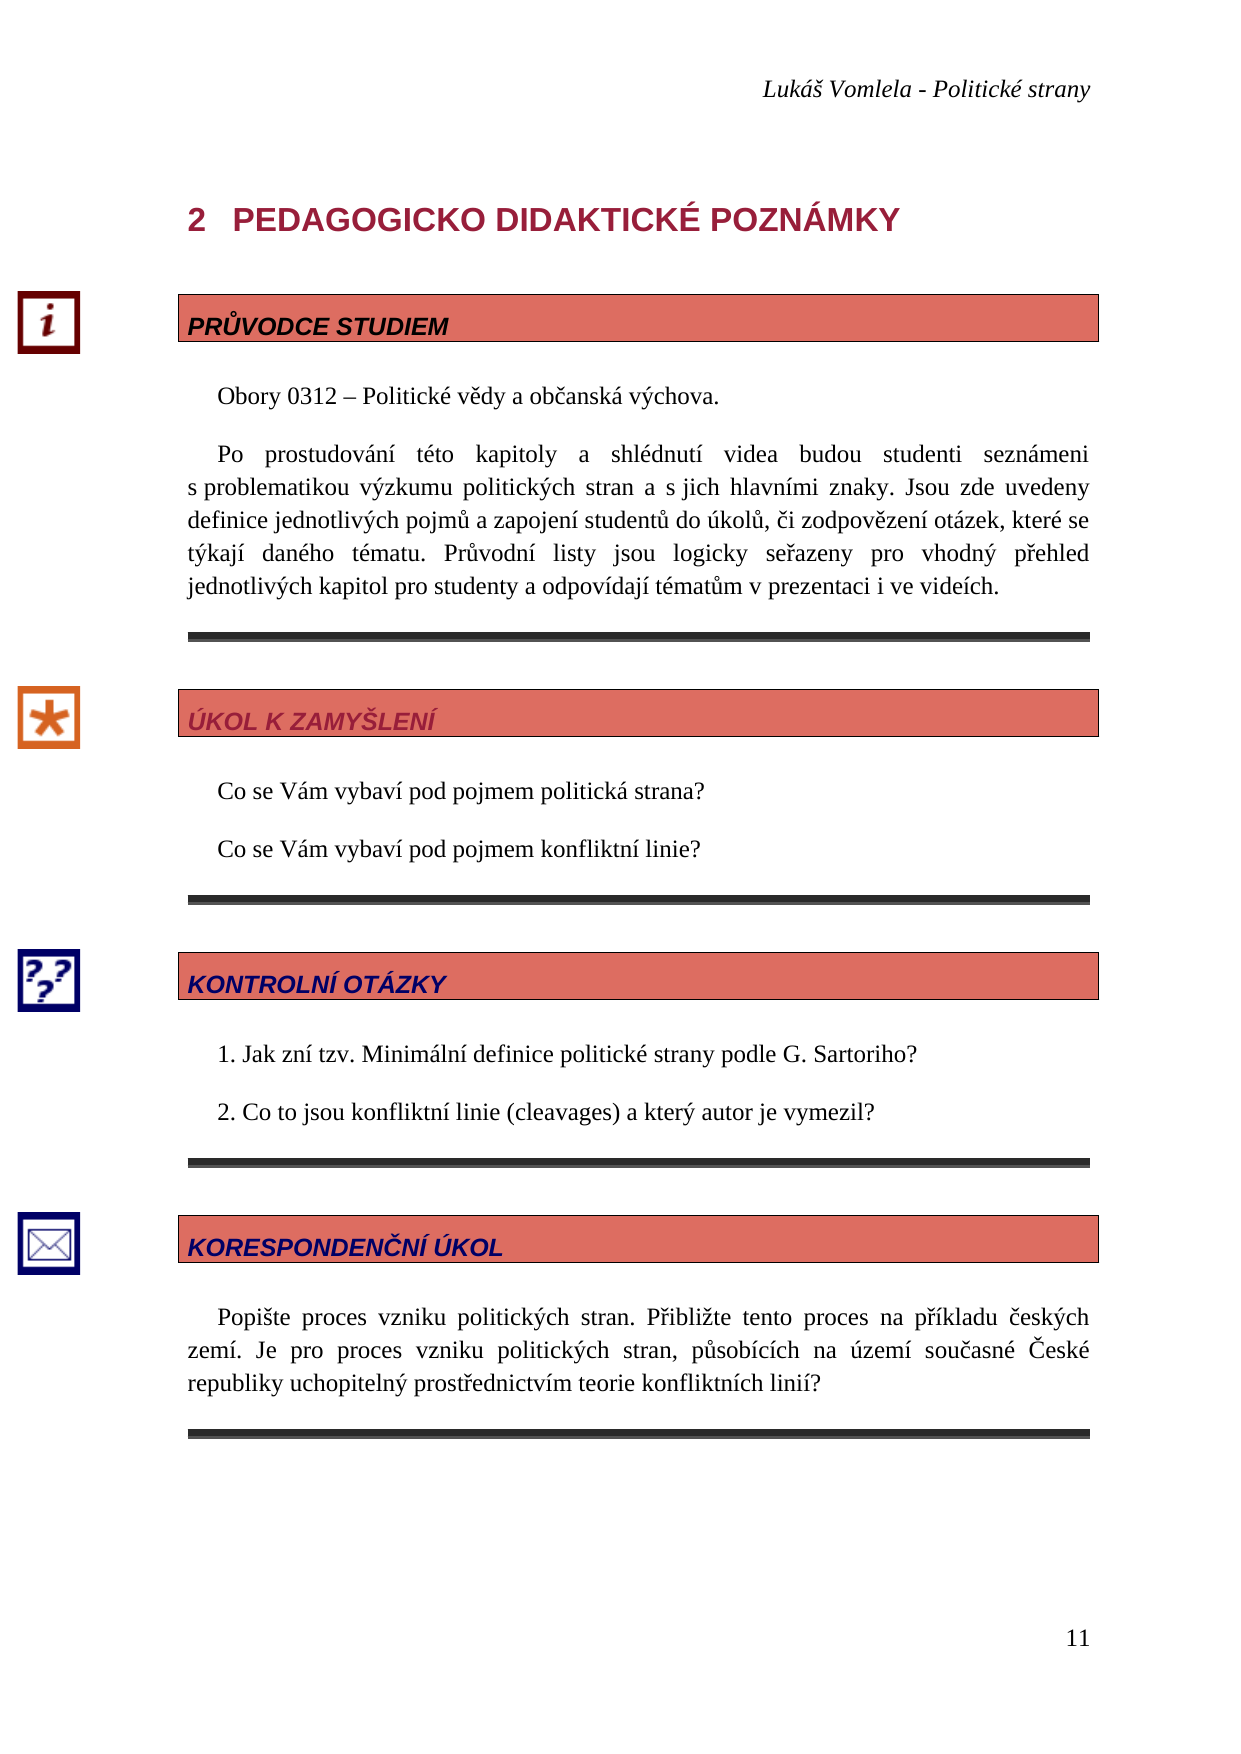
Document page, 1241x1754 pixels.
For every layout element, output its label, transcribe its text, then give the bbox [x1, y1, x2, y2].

picture [17, 686, 81, 749]
text Popište proces vzniku politických stran. Přibližte tento proces na příkladu českých zemí. Je pro proces vzniku politických stran, působících na území současné České republiky uchopitelný prostřednictvím teorie konfliktních linií? [187, 1302, 1090, 1397]
text Kontrolní otázky [179, 953, 1098, 999]
text 1. Jak zní tzv. Minimální definice politické strany podle G. Sartoriho? [187, 1039, 1090, 1068]
picture [17, 291, 81, 354]
picture [17, 949, 81, 1012]
text Obory 0312 – Politické vědy a občanská výchova. [187, 381, 1090, 410]
text 2. Co to jsou konfliktní linie (cleavages) a který autor je vymezil? [187, 1097, 1090, 1126]
text Korespondenční úkol [179, 1216, 1098, 1262]
text Co se Vám vybaví pod pojmem politická strana? [187, 776, 1090, 805]
text Co se Vám vybaví pod pojmem konfliktní linie? [187, 834, 1090, 863]
picture [17, 1212, 81, 1275]
text Po prostudování této kapitoly a shlédnutí videa budou studenti seznámeni s problematikou výzkumu politických stran a s jich hlavními znaky. Jsou zde uvedeny definice jednotlivých pojmů a zapojení studentů do úkolů, či zodpovězení otázek, které se týkají daného tématu. Průvodní listy jsou logicky seřazeny pro vhodný přehled jednotlivých kapitol pro studenty a odpovídají tématům v prezentaci i ve videích. [187, 439, 1090, 600]
text Průvodce studiem [179, 295, 1098, 341]
subtitle Pedagogicko didaktické poznámky [187, 200, 1090, 238]
text Úkol k zamyšlení [179, 690, 1098, 736]
